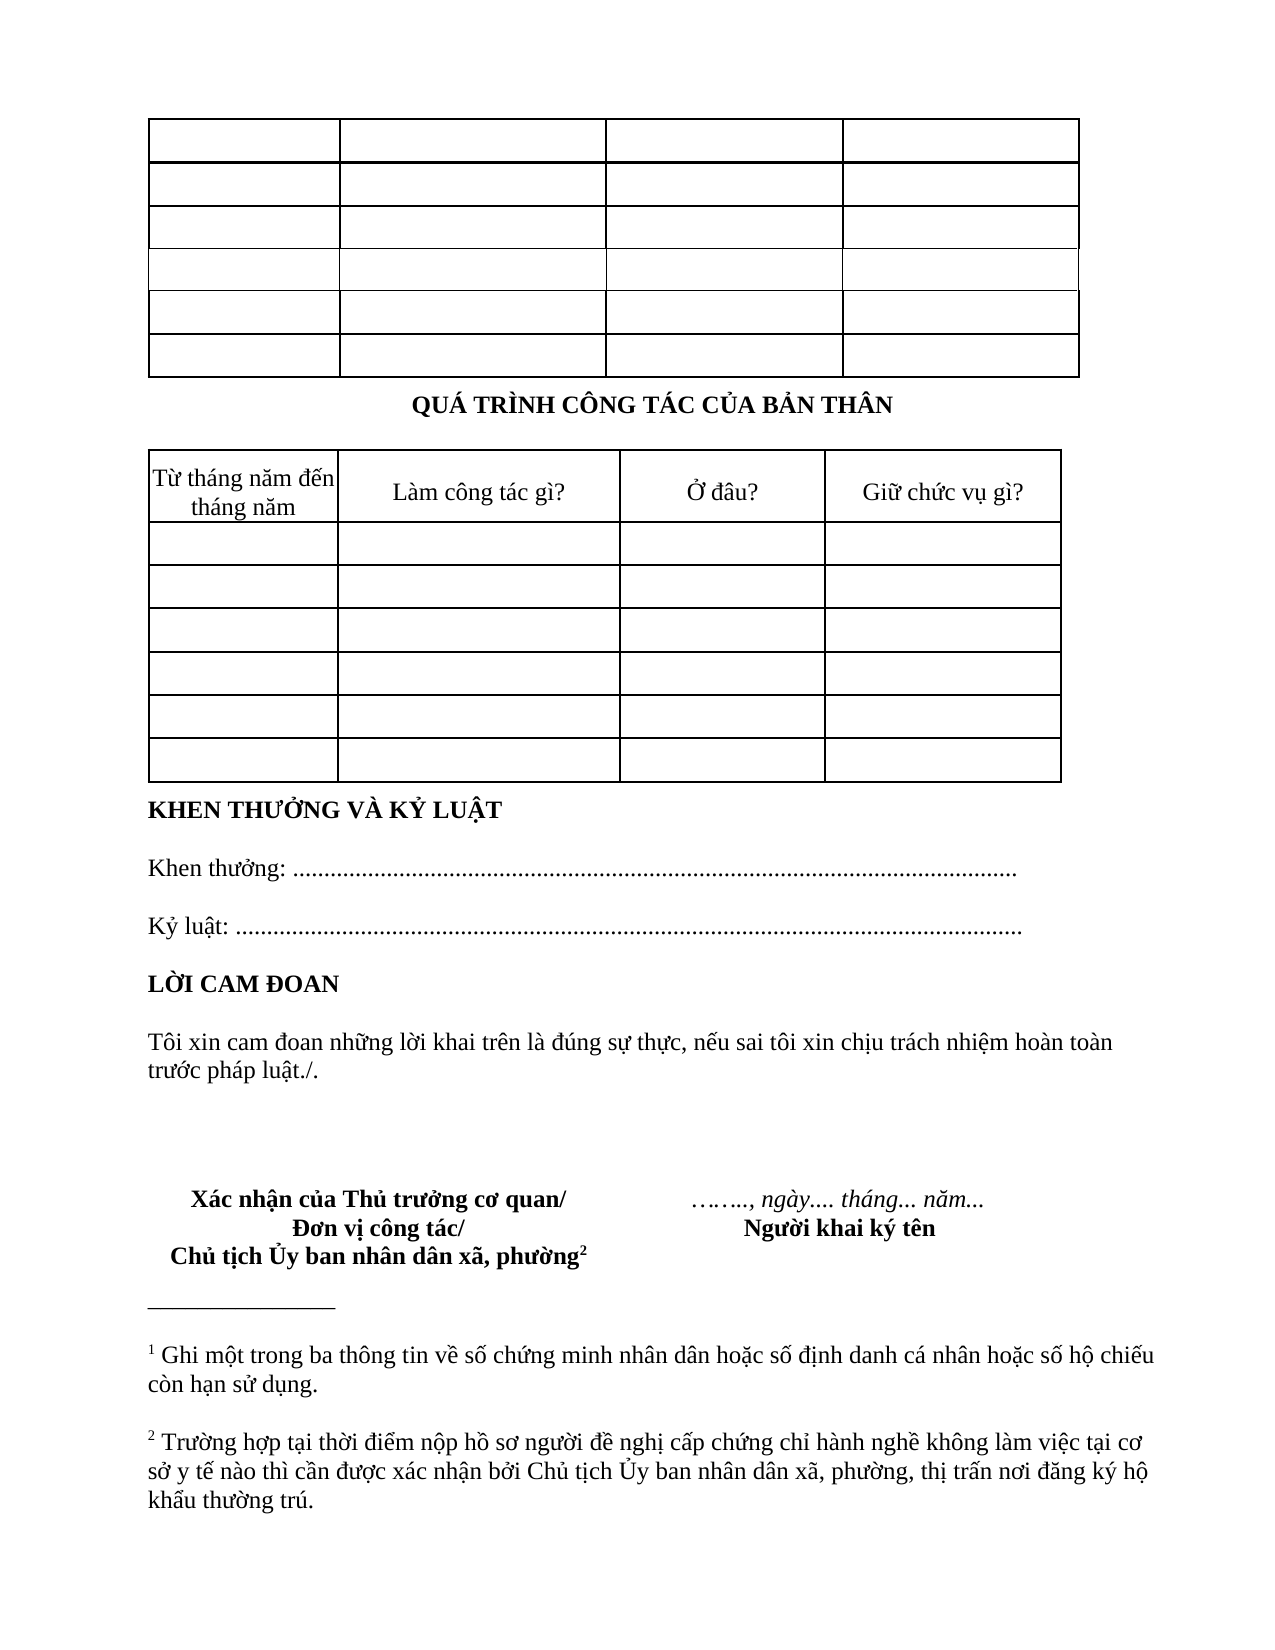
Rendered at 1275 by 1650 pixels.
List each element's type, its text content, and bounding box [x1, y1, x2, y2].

table_cell [843, 248, 1078, 290]
table_cell [826, 523, 1060, 564]
table_cell [150, 335, 339, 376]
table_cell [826, 609, 1060, 651]
table_cell [607, 120, 842, 161]
table_cell [826, 739, 1060, 781]
table_cell [150, 609, 337, 651]
table_header Ở đâu? [621, 451, 824, 521]
table_cell [844, 335, 1078, 376]
table_cell [150, 291, 339, 333]
text KHEN THƯỞNG VÀ KỶ LUẬT [148, 795, 1157, 824]
table_cell [339, 609, 619, 651]
table_header Làm công tác gì? [339, 451, 619, 521]
table_cell [621, 696, 824, 737]
table_cell [339, 696, 619, 737]
table_cell [150, 739, 337, 781]
table_cell [340, 249, 606, 290]
table_cell [621, 653, 824, 694]
table_cell [621, 523, 824, 564]
table_cell [826, 653, 1060, 694]
table_cell [826, 696, 1060, 737]
text QUÁ TRÌNH CÔNG TÁC CỦA BẢN THÂN [148, 391, 1157, 419]
table_cell [149, 249, 339, 290]
table_cell [339, 566, 619, 607]
text 1 Ghi một trong ba thông tin về số chứng minh nhân dân hoặc số định danh cá nhân hoặc số hộ chiếu còn hạn sử dụng. [148, 1341, 1157, 1398]
text Khen thưởng: .................................................................................................................... [148, 853, 1157, 882]
table_cell [621, 609, 824, 651]
table_cell [341, 164, 605, 205]
table_header Xác nhận của Thủ trưởng cơ quan/ Đơn vị công tác/ Chủ tịch Ủy ban nhân dân xã, phường2 [148, 1171, 609, 1270]
table_cell [150, 653, 337, 694]
table_cell [339, 523, 619, 564]
table_cell [607, 335, 842, 376]
text 2 Trường hợp tại thời điểm nộp hồ sơ người đề nghị cấp chứng chỉ hành nghề không làm việc tại cơ sở y tế nào thì cần được xác nhận bởi Chủ tịch Ủy ban nhân dân xã, phường, thị trấn nơi đăng ký hộ khẩu thường trú. [148, 1427, 1157, 1513]
table_cell [339, 653, 619, 694]
table_cell [341, 120, 605, 161]
table_cell [607, 249, 842, 290]
table_cell [341, 207, 605, 248]
table_cell [150, 566, 337, 607]
text Tôi xin cam đoan những lời khai trên là đúng sự thực, nếu sai tôi xin chịu trách nhiệm hoàn toàn trước pháp luật./. [148, 1027, 1157, 1084]
table_cell [607, 207, 842, 248]
table_cell [826, 566, 1060, 607]
text LỜI CAM ĐOAN [148, 969, 1157, 998]
table_cell [339, 739, 619, 781]
table_header …….., ngày.... tháng... năm... Người khai ký tên [609, 1171, 1070, 1270]
table_cell [150, 696, 337, 737]
table_header Từ tháng năm đến tháng năm [150, 451, 337, 521]
table_cell [150, 120, 339, 161]
table_cell [607, 164, 842, 205]
text Kỷ luật: .............................................................................................................................. [148, 911, 1157, 940]
table_cell [150, 207, 339, 248]
table_cell [844, 290, 1078, 333]
table_cell [607, 291, 842, 333]
table_cell [844, 164, 1078, 205]
text _______________ [148, 1283, 1157, 1311]
table_cell [150, 164, 339, 205]
table_cell [341, 335, 605, 376]
table_cell [621, 566, 824, 607]
table_cell [844, 120, 1078, 161]
table_cell [621, 739, 824, 781]
table_cell [150, 523, 337, 564]
table_cell [844, 207, 1078, 248]
table_header Giữ chức vụ gì? [826, 451, 1060, 521]
table_cell [341, 291, 605, 333]
